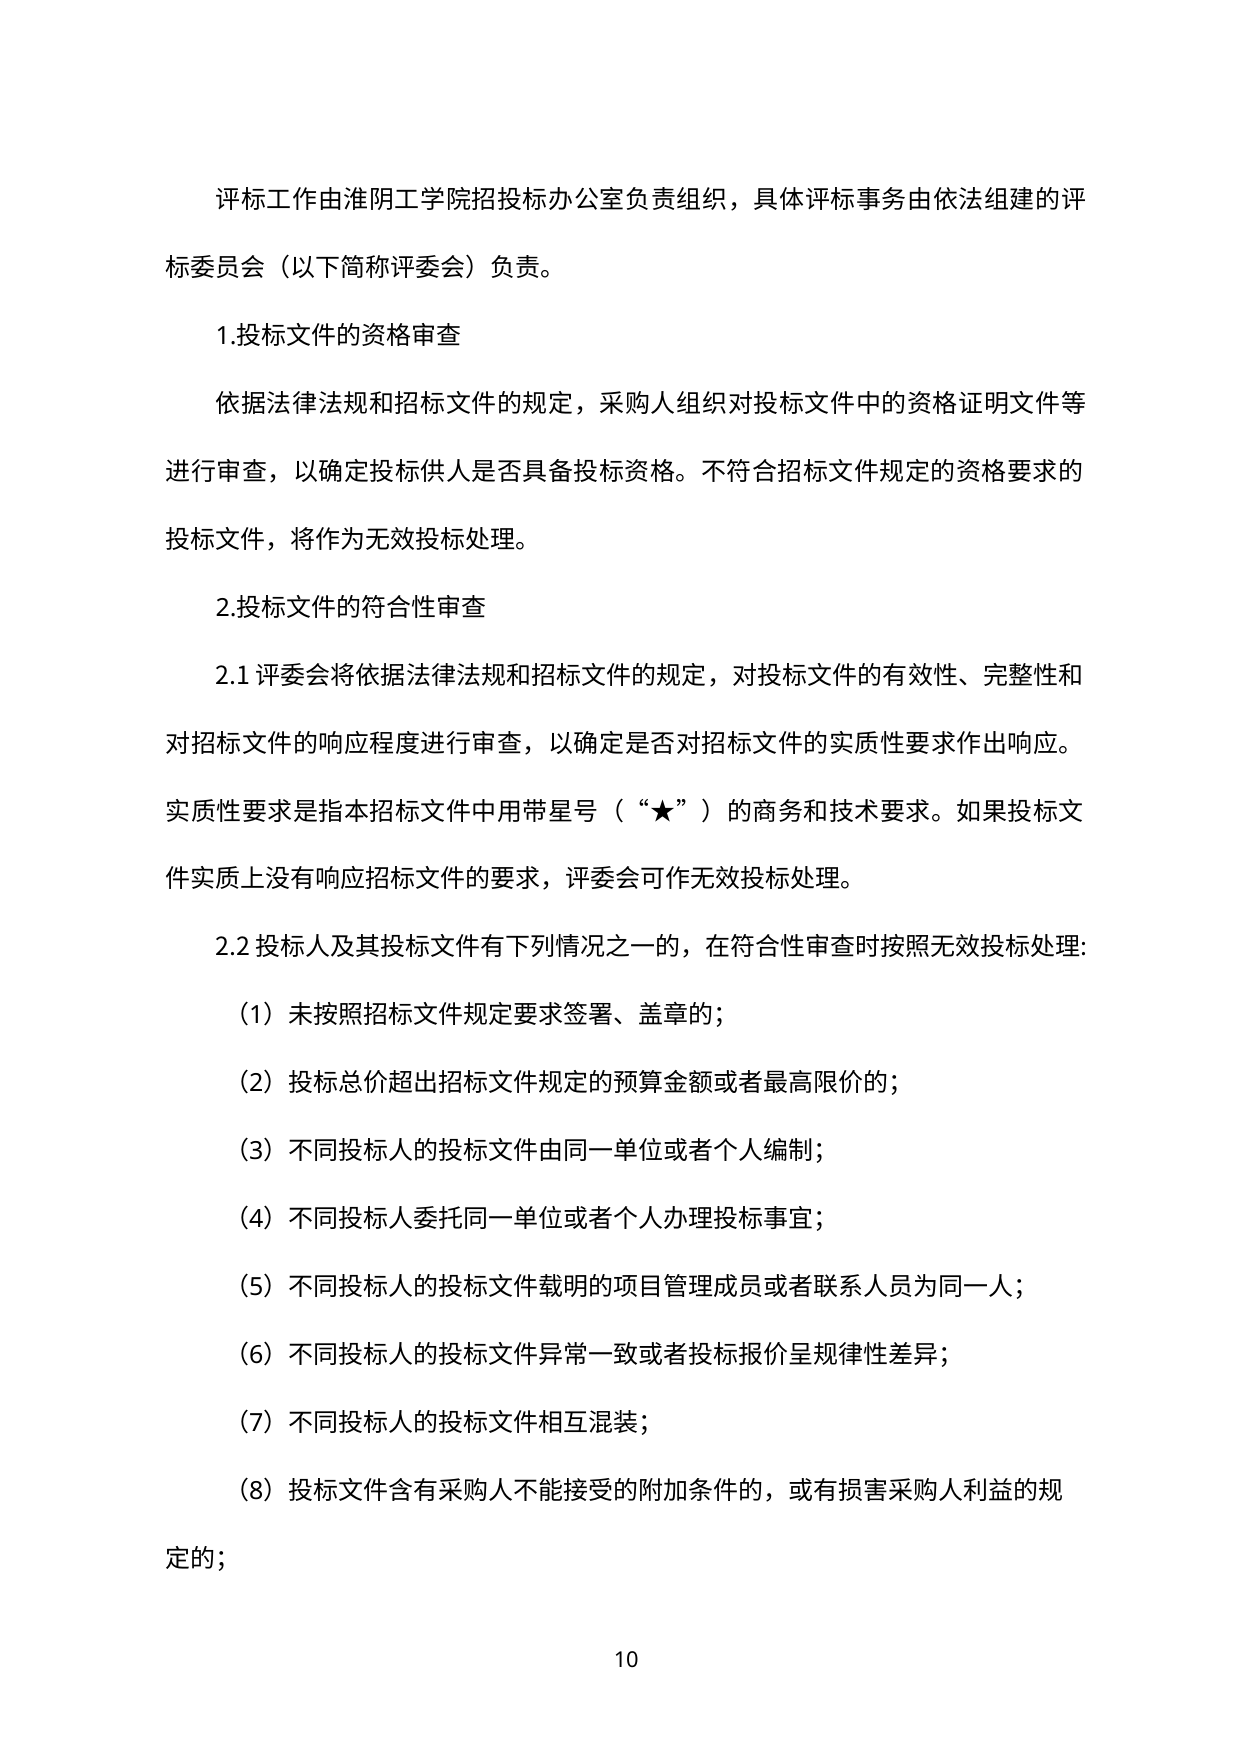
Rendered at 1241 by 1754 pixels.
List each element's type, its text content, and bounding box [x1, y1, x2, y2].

text 2.1评委会将依据法律法规和招标文件的规定，对投标文件的有效性、完整性和对招标文件的响应程度进行审查，以确定是否对招标文件的实质性要求作出响应。实质性要求是指本招标文件中用带星号（“★”）的商务和技术要求。如果投标文件实质上没有响应招标文件的要求，评委会可作无效投标处理。 [165, 639, 1087, 911]
text 2.2投标人及其投标文件有下列情况之一的，在符合性审查时按照无效投标处理: [165, 911, 1087, 979]
text （8）投标文件含有采购人不能接受的附加条件的，或有损害采购人利益的规定的； [165, 1454, 1087, 1590]
text （2）投标总价超出招标文件规定的预算金额或者最高限价的； [165, 1047, 1087, 1115]
text （1）未按照招标文件规定要求签署、盖章的； [165, 979, 1087, 1047]
text 1.投标文件的资格审查 [165, 300, 1087, 368]
text （3）不同投标人的投标文件由同一单位或者个人编制； [165, 1115, 1087, 1183]
text 2.投标文件的符合性审查 [165, 571, 1087, 639]
text （7）不同投标人的投标文件相互混装； [165, 1386, 1087, 1454]
text 评标工作由淮阴工学院招投标办公室负责组织，具体评标事务由依法组建的评标委员会（以下简称评委会）负责。 [165, 164, 1087, 300]
text （5）不同投标人的投标文件载明的项目管理成员或者联系人员为同一人； [165, 1251, 1087, 1318]
text （6）不同投标人的投标文件异常一致或者投标报价呈规律性差异； [165, 1318, 1087, 1386]
text 依据法律法规和招标文件的规定，采购人组织对投标文件中的资格证明文件等进行审查，以确定投标供人是否具备投标资格。不符合招标文件规定的资格要求的投标文件，将作为无效投标处理。 [165, 368, 1087, 571]
text （4）不同投标人委托同一单位或者个人办理投标事宜； [165, 1183, 1087, 1251]
